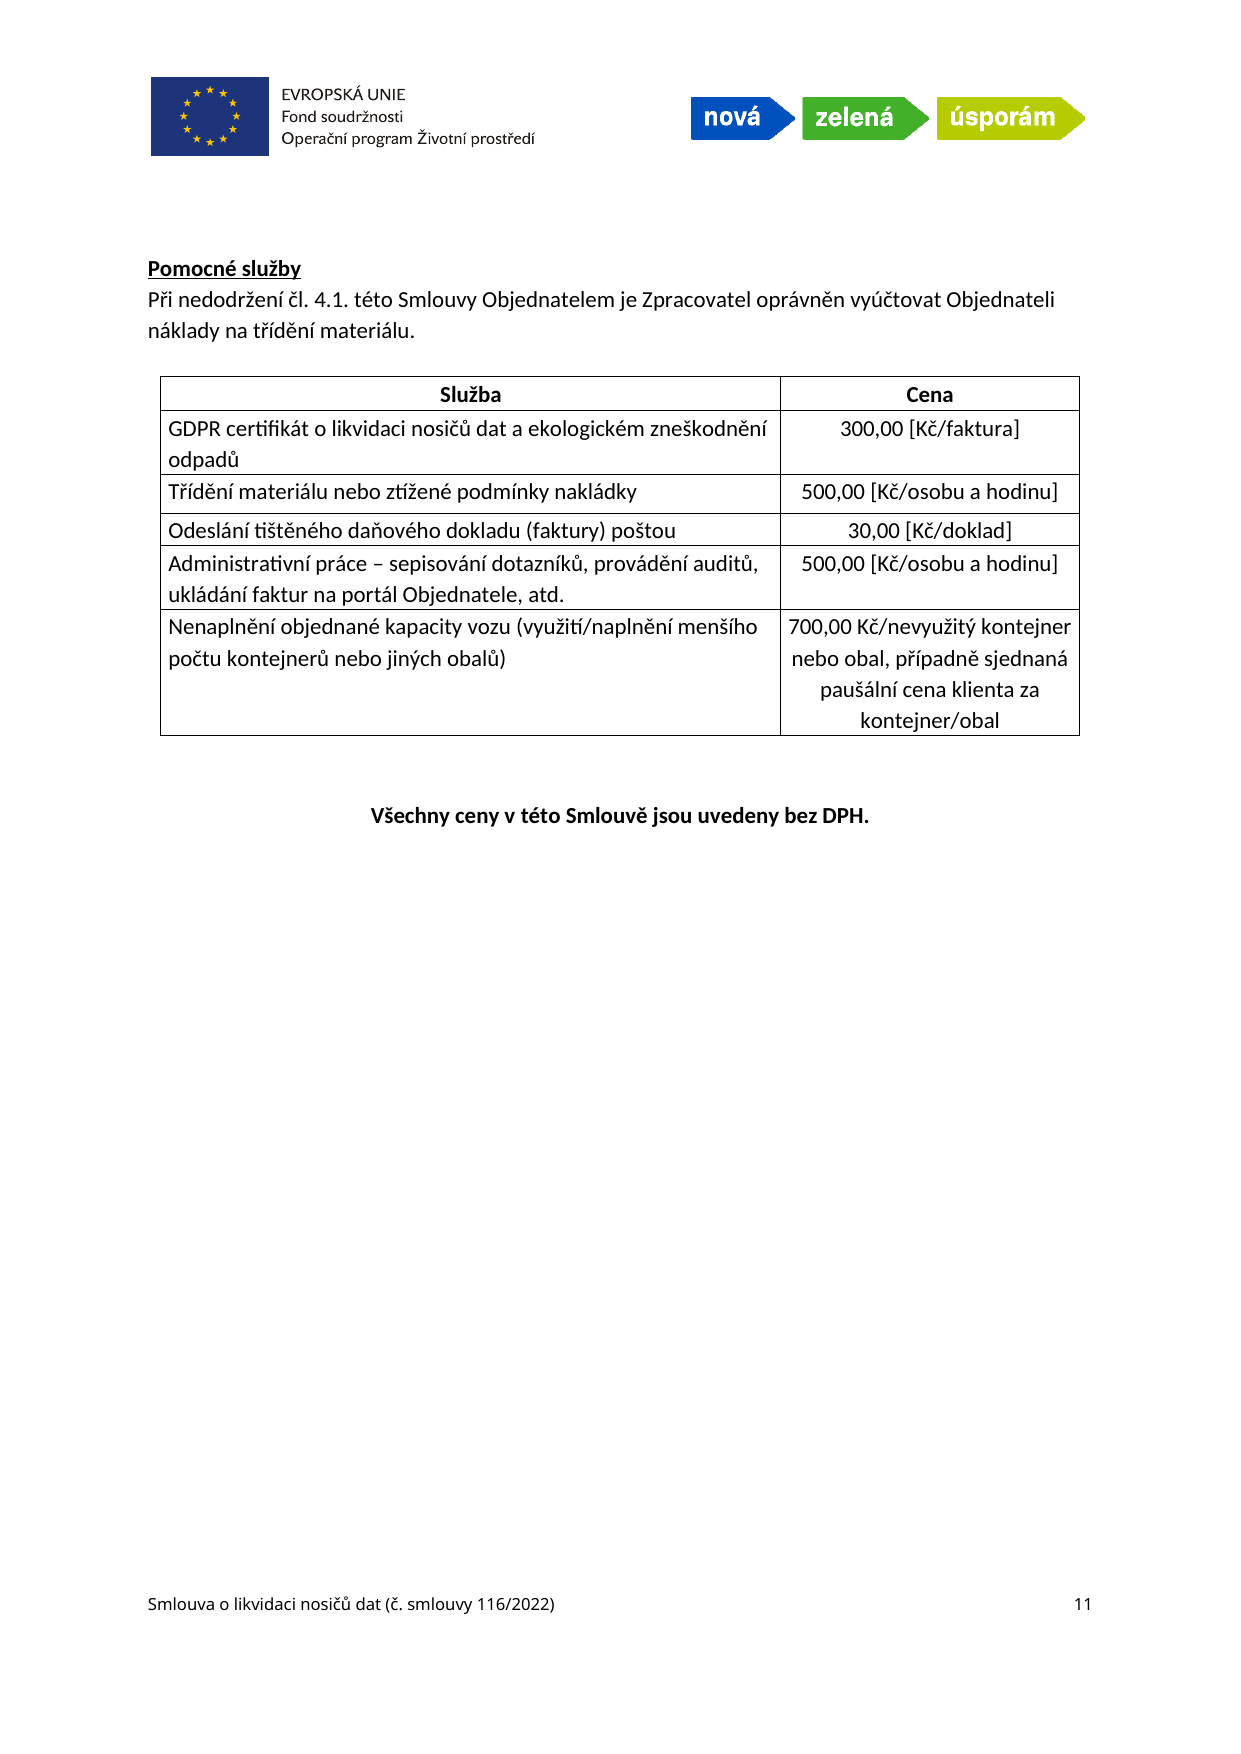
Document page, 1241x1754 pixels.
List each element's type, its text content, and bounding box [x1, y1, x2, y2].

table_header Cena [781, 377, 1079, 410]
table_cell Nenaplnění objednané kapacity vozu (využití/naplnění menšího počtu kontejnerů nebo jiných obalů) [161, 610, 780, 735]
table_cell Administrativní práce – sepisování dotazníků, provádění auditů, ukládání faktur na portál Objednatele, atd. [161, 546, 780, 609]
table_cell GDPR certifikát o likvidaci nosičů dat a ekologickém zneškodnění odpadů [161, 411, 780, 474]
table_cell 300,00 [Kč/faktura] [781, 411, 1079, 474]
table_header Služba [161, 377, 780, 410]
subtitle Pomocné služby [148, 251, 1093, 282]
list Všechny ceny v této Smlouvě jsou uvedeny bez DPH. [148, 798, 1093, 829]
subtitle Při nedodržení čl. 4.1. této Smlouvy Objednatelem je Zpracovatel oprávněn vyúčtovat Objednateli náklady na třídění materiálu. [148, 282, 1093, 376]
table_cell 500,00 [Kč/osobu a hodinu] [781, 546, 1079, 609]
table_cell 30,00 [Kč/doklad] [781, 514, 1079, 545]
table_cell 500,00 [Kč/osobu a hodinu] [781, 475, 1079, 512]
table_cell Třídění materiálu nebo ztížené podmínky nakládky [161, 475, 780, 512]
table_cell 700,00 Kč/nevyužitý kontejner nebo obal, případně sjednaná paušální cena klienta za kontejner/obal [781, 610, 1079, 735]
table_cell Odeslání tištěného daňového dokladu (faktury) poštou [161, 514, 780, 545]
